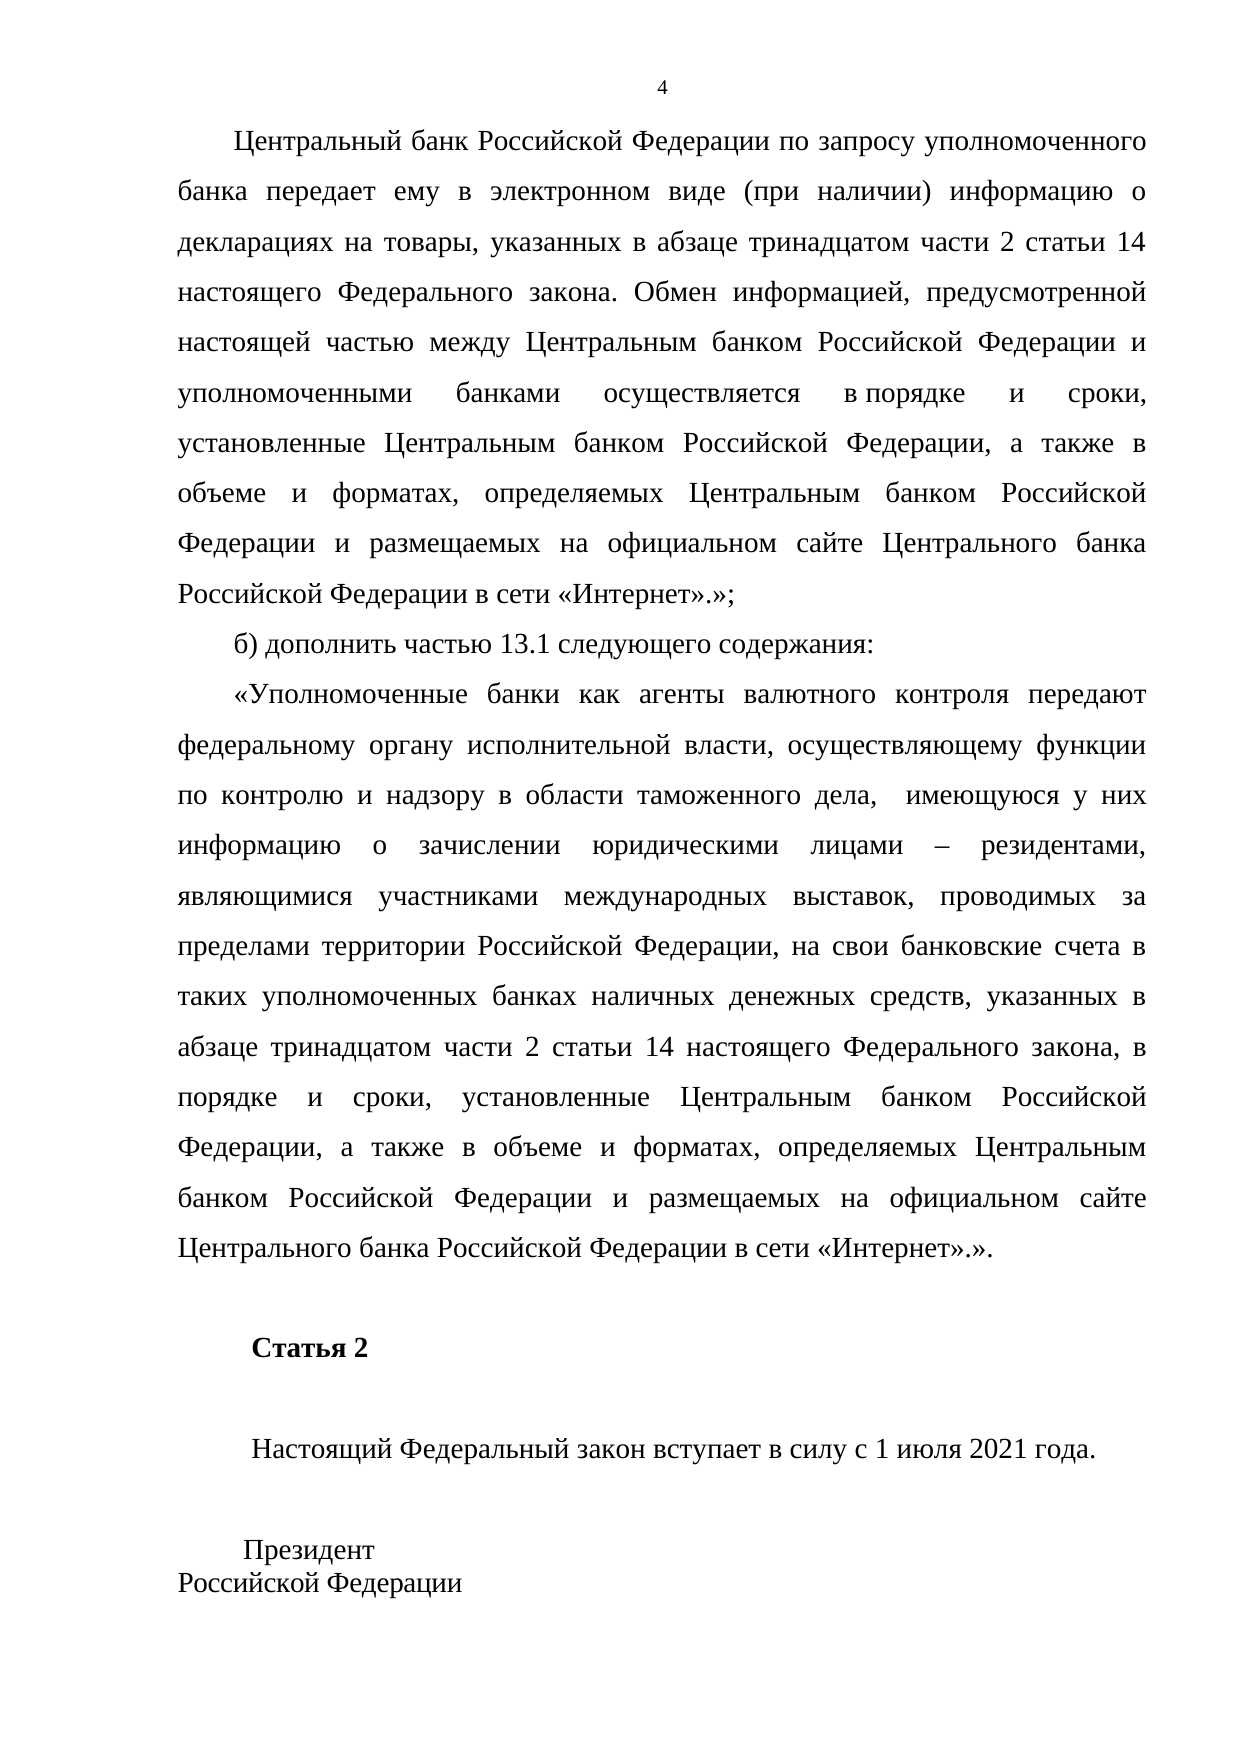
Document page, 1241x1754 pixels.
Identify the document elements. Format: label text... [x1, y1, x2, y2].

text Настоящий Федеральный закон вступает в силу с 1 июля 2021 года. [177, 1431, 1147, 1465]
text б) дополнить частью 13.1 следующего содержания: [177, 626, 1147, 660]
text Центральный банк Российской Федерации по запросу уполномоченного банка передает ему в электронном виде (при наличии) информацию о декларациях на товары, указанных в абзаце тринадцатом части 2 статьи 14 настоящего Федерального закона. Обмен информацией, предусмотренной настоящей частью между Центральным банком Российской Федерации и уполномоченными банками осуществляется в порядке и сроки, установленные Центральным банком Российской Федерации, а также в объеме и форматах, определяемых Центральным банком Российской Федерации и размещаемых на официальном сайте Центрального банка Российской Федерации в сети «Интернет».»; [177, 123, 1147, 609]
text Статья 2 [177, 1331, 1147, 1364]
text «Уполномоченные банки как агенты валютного контроля передают федеральному органу исполнительной власти, осуществляющему функции по контролю и надзору в области таможенного дела, имеющуюся у них информацию о зачислении юридическими лицами – резидентами, являющимися участниками международных выставок, проводимых за пределами территории Российской Федерации, на свои банковские счета в таких уполномоченных банках наличных денежных средств, указанных в абзаце тринадцатом части 2 статьи 14 настоящего Федерального закона, в порядке и сроки, установленные Центральным банком Российской Федерации, а также в объеме и форматах, определяемых Центральным банком Российской Федерации и размещаемых на официальном сайте Центрального банка Российской Федерации в сети «Интернет».». [177, 677, 1147, 1263]
text Российской Федерации [177, 1565, 1147, 1599]
text Президент [177, 1532, 1147, 1565]
